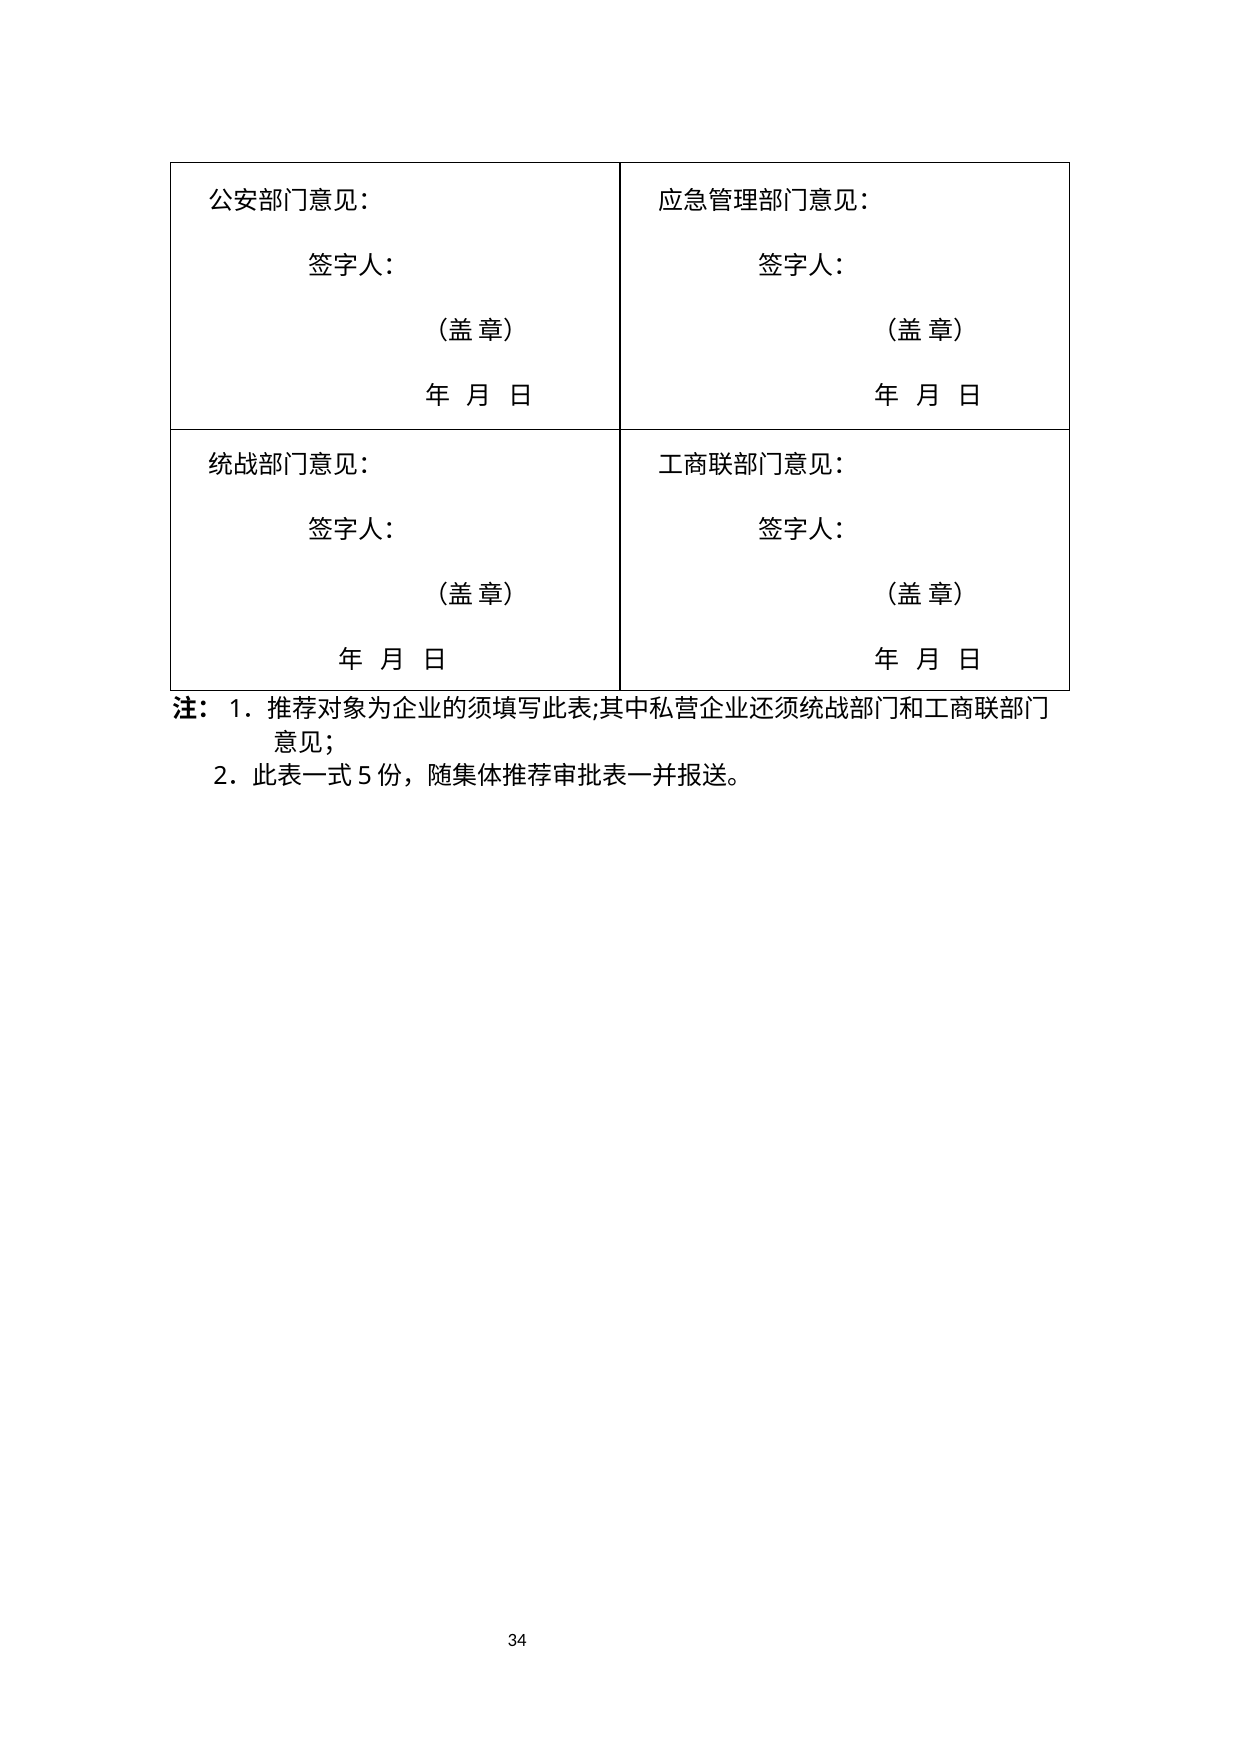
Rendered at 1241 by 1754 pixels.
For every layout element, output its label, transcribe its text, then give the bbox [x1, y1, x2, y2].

text 2．此表一式5份，随集体推荐审批表一并报送。 [187, 758, 1053, 791]
table_cell 统战部门意见： 签字人： （盖 章） 年 月 日 [171, 430, 619, 690]
table_cell 公安部门意见： 签字人： （盖 章） 年 月 日 [171, 163, 619, 429]
table_cell 应急管理部门意见： 签字人： （盖 章） 年 月 日 [621, 163, 1069, 429]
table_cell 工商联部门意见： 签字人： （盖 章） 年 月 日 [621, 430, 1069, 690]
text 注： 1．推荐对象为企业的须填写此表;其中私营企业还须统战部门和工商联部门意见； [172, 691, 1053, 758]
